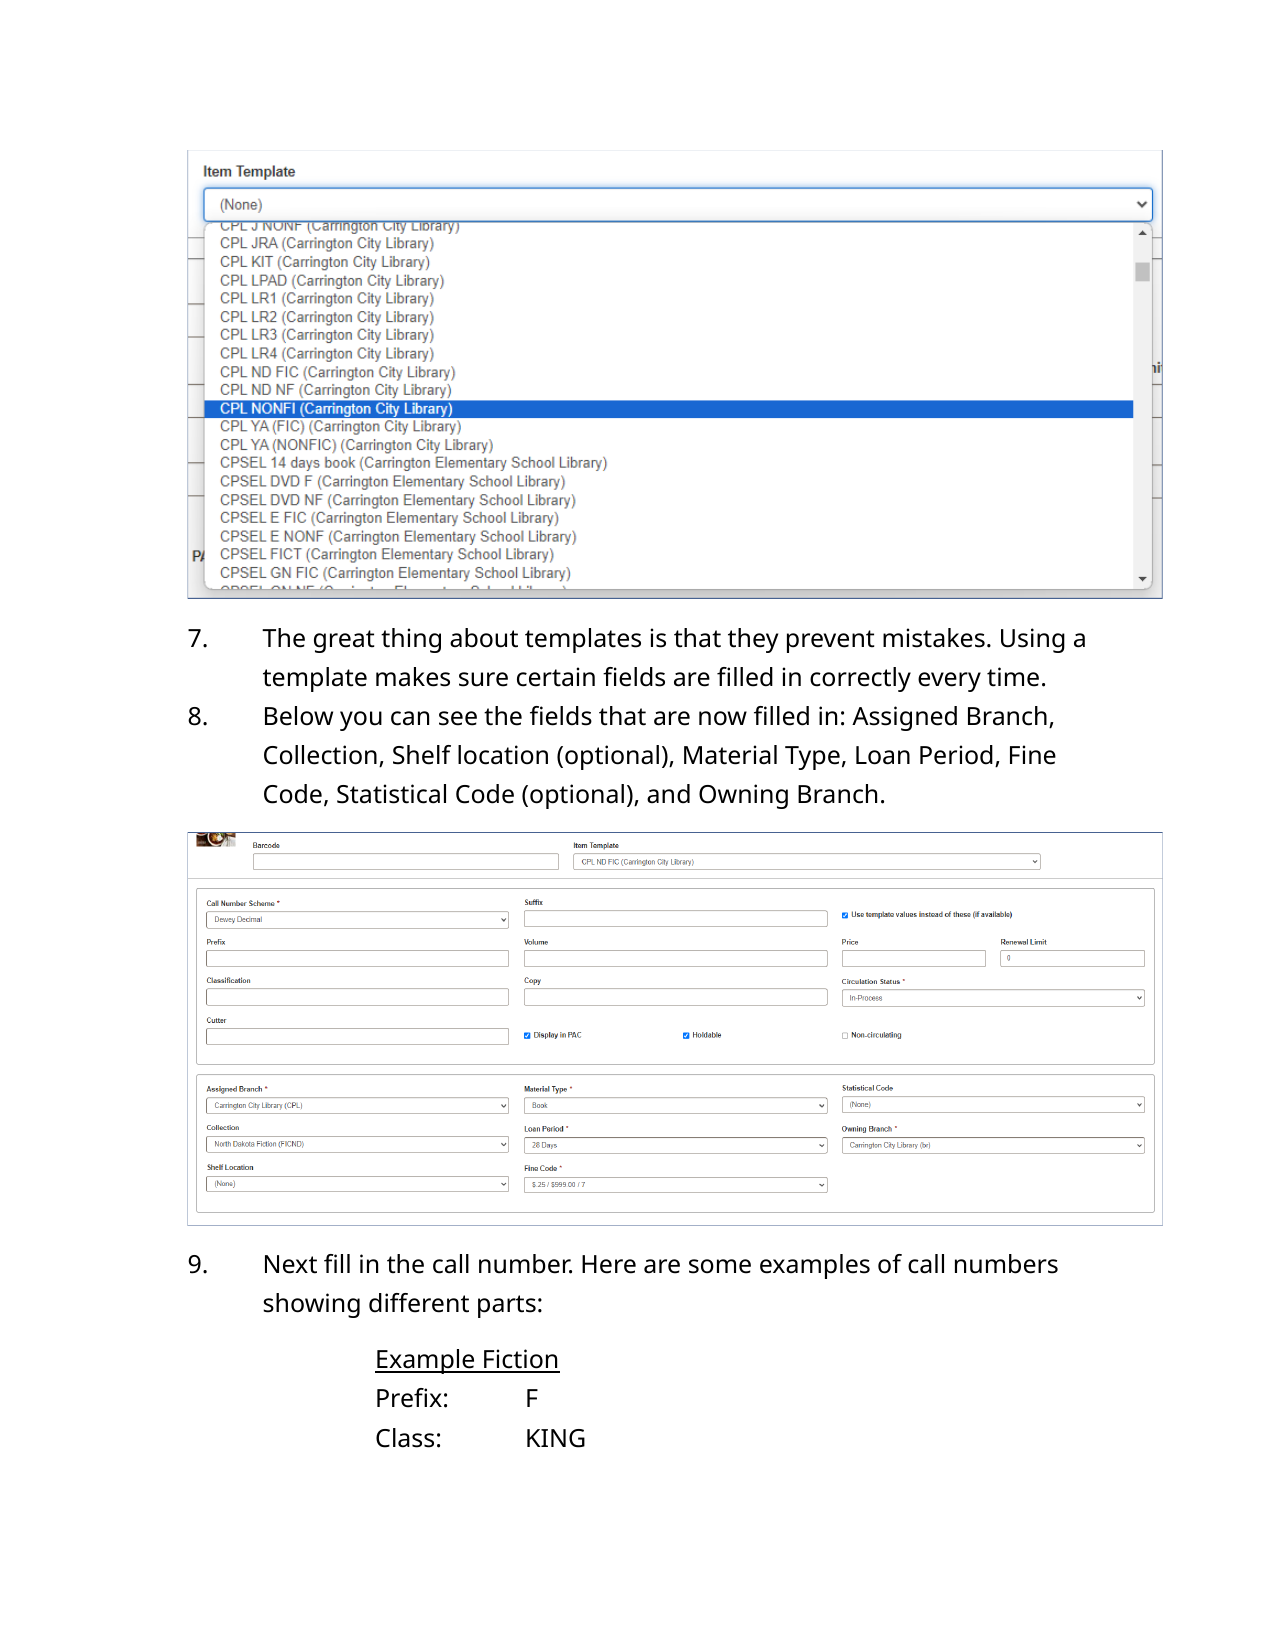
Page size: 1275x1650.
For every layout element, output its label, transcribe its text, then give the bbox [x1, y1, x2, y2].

list Below you can see the fields that are now filled in: Assigned Branch, Collection, Shelf location (optional), Material Type, Loan Period, Fine Code, Statistical Code (optional), and Owning Branch. [187, 698, 1125, 811]
list Next fill in the call number. Here are some examples of call numbers showing different parts: [187, 1247, 1125, 1320]
list The great thing about templates is that they prevent mistakes. Using a template makes sure certain fields are filled in correctly every time. [187, 620, 1125, 693]
picture [187, 832, 1163, 1226]
text Prefix: F [375, 1381, 1125, 1415]
picture [187, 150, 1163, 599]
text Class: KING [375, 1420, 1125, 1454]
text Example Fiction [375, 1342, 1125, 1376]
